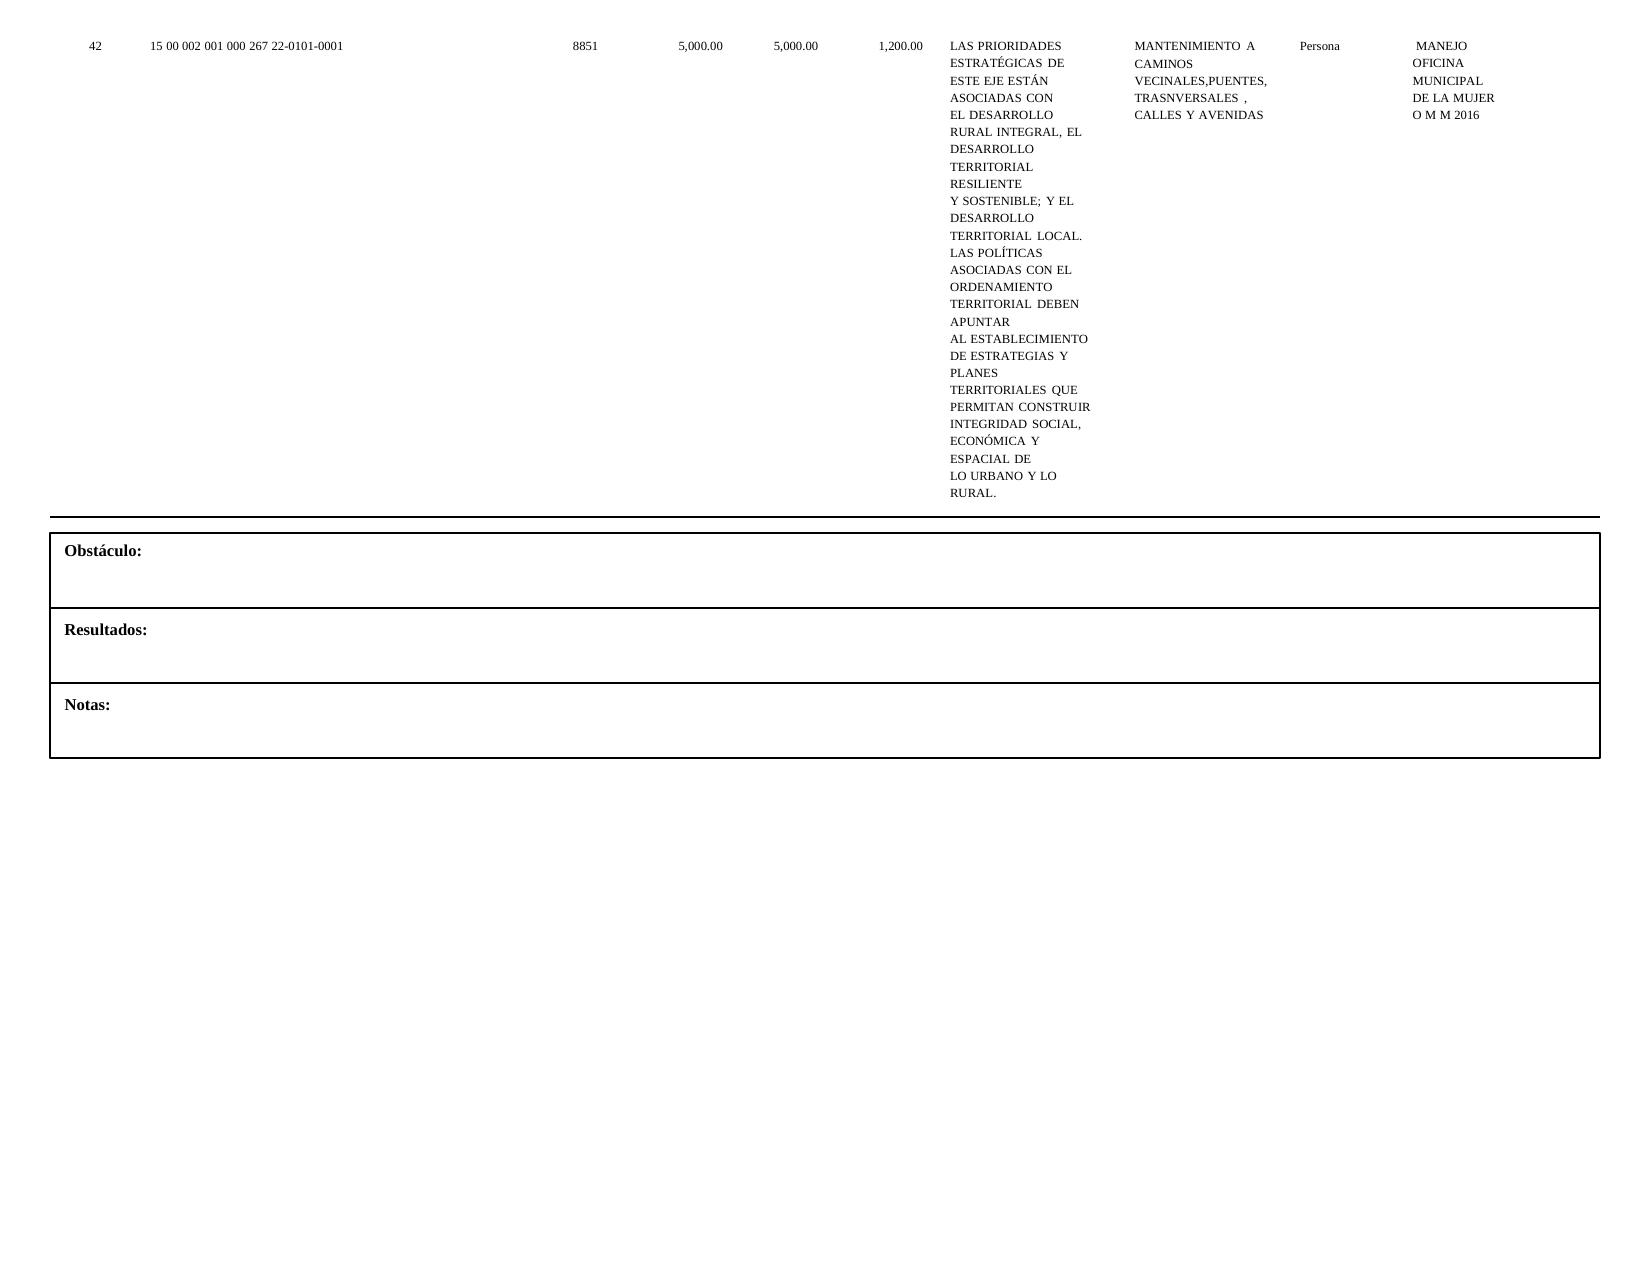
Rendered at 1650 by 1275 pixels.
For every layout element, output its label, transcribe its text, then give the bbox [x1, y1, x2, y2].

text LO URBANO Y LO RURAL. [950, 469, 1059, 500]
text TERRITORIALES QUE PERMITAN CONSTRUIR INTEGRIDAD SOCIAL, ECONÓMICA Y ESPACIAL DE [950, 383, 1093, 466]
text Resultados: Notas: [64, 619, 151, 714]
text Obstáculo: [64, 541, 151, 560]
